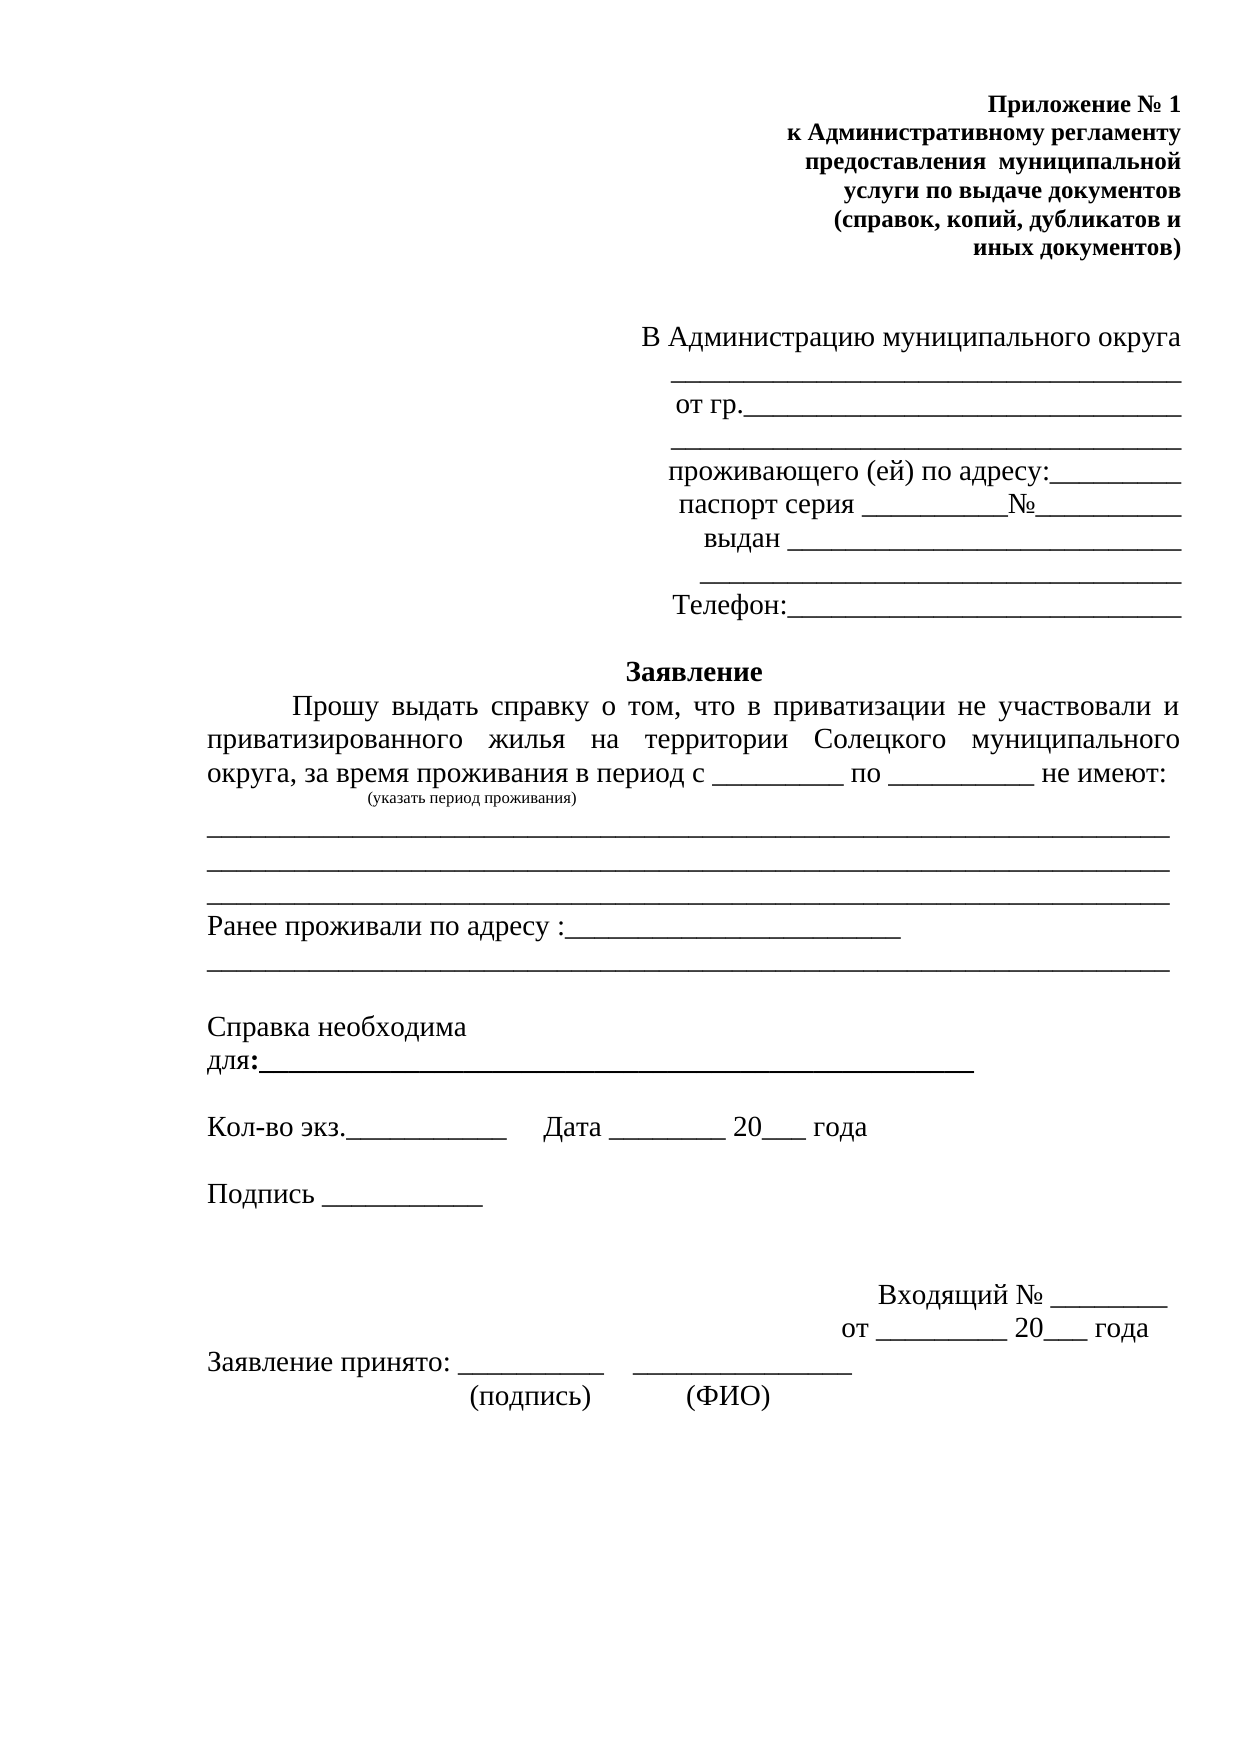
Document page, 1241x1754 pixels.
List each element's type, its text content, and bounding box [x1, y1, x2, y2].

text _________________________________ [207, 553, 1181, 587]
text Телефон:___________________________ [207, 587, 1181, 621]
text (подпись) (ФИО) [207, 1378, 1181, 1411]
text от гр.______________________________ [207, 386, 1181, 419]
text Ранее проживали по адресу :_______________________ [207, 908, 1181, 942]
text Входящий № ________ [207, 1277, 1181, 1311]
text __________________________________________________________________ [207, 942, 1181, 975]
text к Административному регламенту [207, 117, 1181, 146]
text Заявление [207, 654, 1181, 688]
text от _________ 20___ года [207, 1311, 1181, 1344]
text выдан ___________________________ [207, 520, 1181, 553]
text Кол-во экз.___________ Дата ________ 20___ года [207, 1109, 1181, 1143]
text ___________________________________ [207, 352, 1181, 386]
text (указать период проживания) ____________________________________________________________________________________________________________________________________ [207, 788, 1181, 874]
text Подпись ___________ [207, 1176, 1181, 1210]
text Прошу выдать справку о том, что в приватизации не участвовали и приватизированного жилья на территории Солецкого муниципального округа, за время проживания в период с _________ по __________ не имеют: [207, 688, 1181, 788]
text ___________________________________ [207, 419, 1181, 453]
text Заявление принято: __________ _______________ [207, 1344, 1181, 1378]
text __________________________________________________________________ [207, 874, 1181, 908]
text Приложение № 1 [207, 89, 1181, 117]
text (справок, копий, дубликатов и [207, 204, 1181, 232]
text услуги по выдаче документов [207, 175, 1181, 204]
text Справка необходима для:_________________________________________________ [207, 1009, 1181, 1076]
text В Администрацию муниципального округа [207, 319, 1181, 352]
text предоставления муниципальной [207, 146, 1181, 175]
text проживающего (ей) по адресу:_________ [207, 453, 1181, 486]
text паспорт серия __________№__________ [207, 486, 1181, 520]
text иных документов) [207, 232, 1181, 261]
